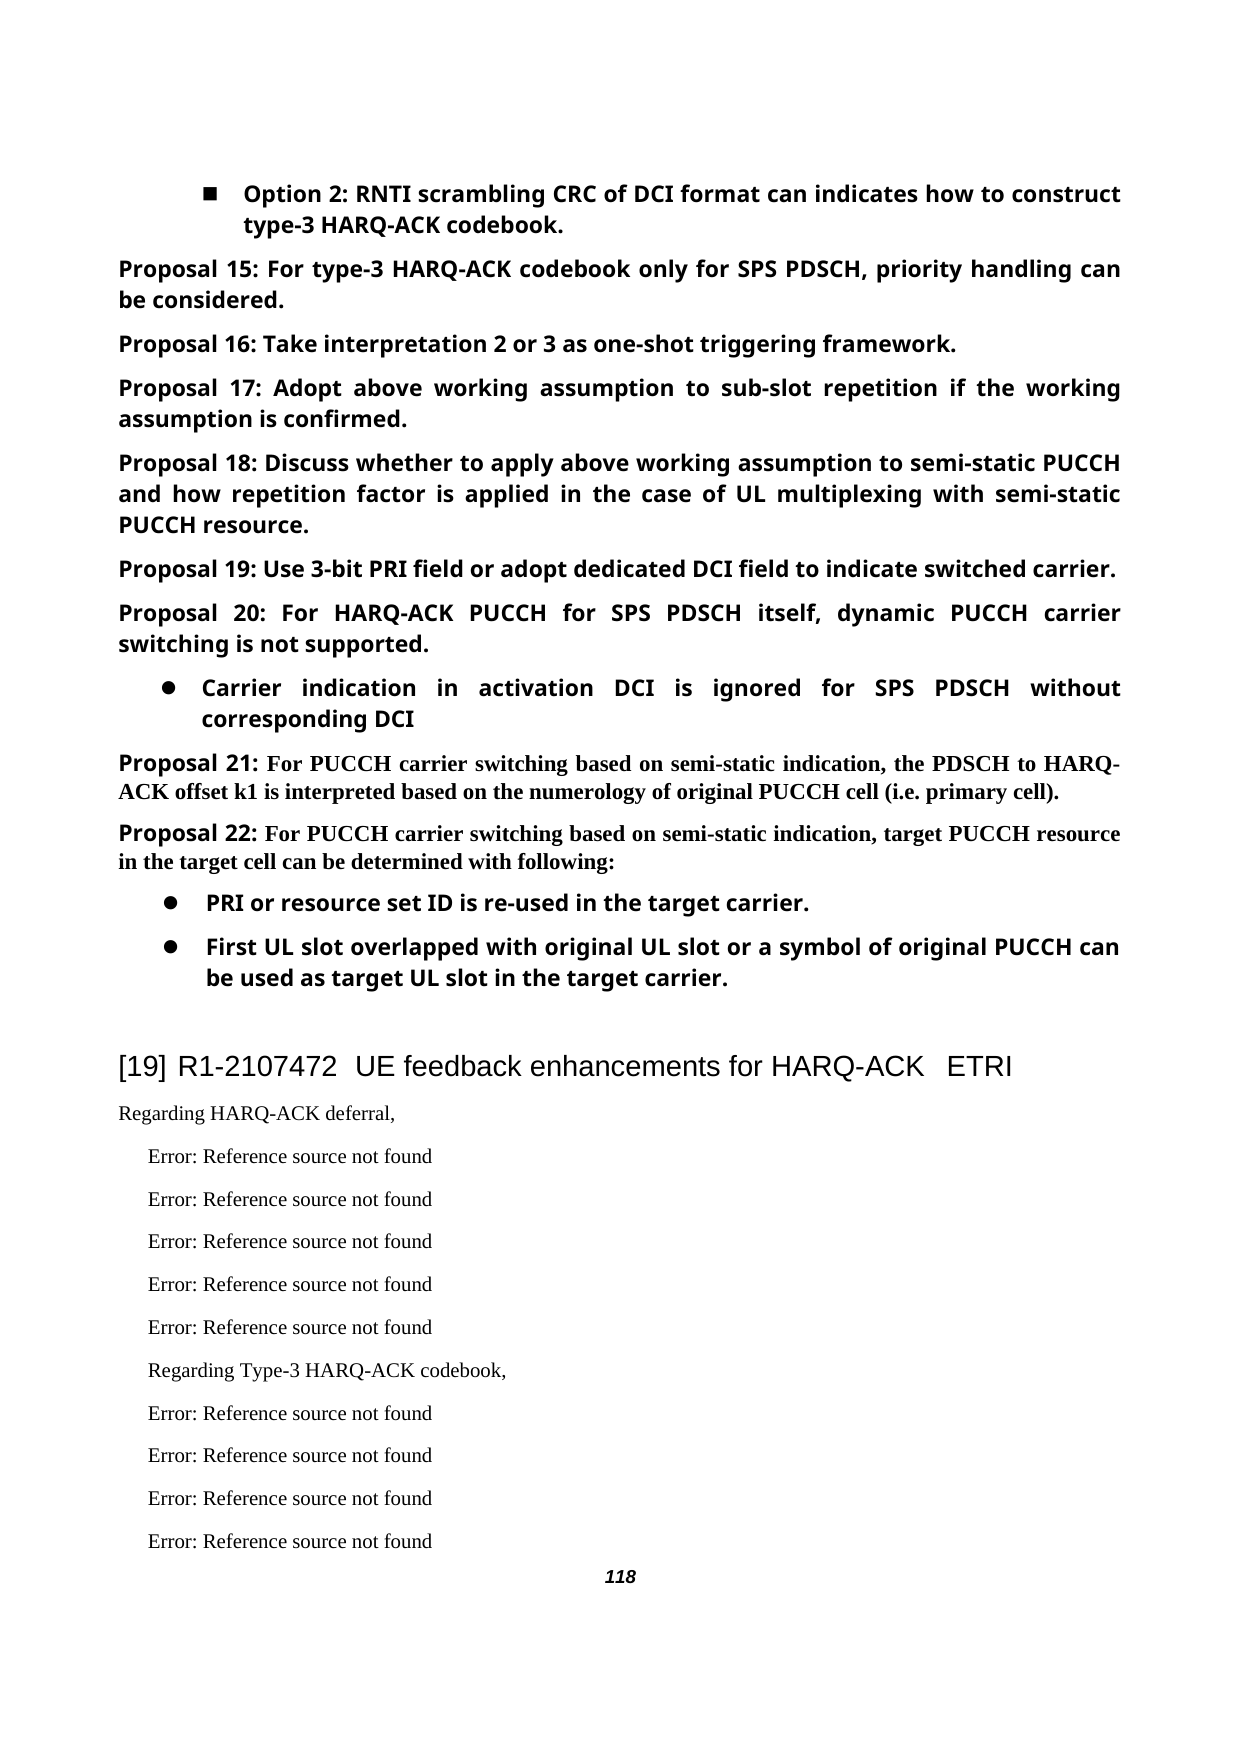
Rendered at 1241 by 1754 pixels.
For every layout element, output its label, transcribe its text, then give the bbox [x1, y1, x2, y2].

text Proposal 22: For PUCCH carrier switching based on semi-static indication, target PUCCH resource in the target cell can be determined with following: [118, 817, 1122, 874]
list Carrier indication in activation DCI is ignored for SPS PDSCH without corresponding DCI [160, 672, 1122, 734]
text Proposal 21: For PUCCH carrier switching based on semi-static indication, the PDSCH to HARQ-ACK offset k1 is interpreted based on the numerology of original PUCCH cell (i.e. primary cell). [118, 747, 1122, 804]
list First UL slot overlapped with original UL slot or a symbol of original PUCCH can be used as target UL slot in the target carrier. [162, 931, 1122, 993]
text Proposal 19: Use 3-bit PRI field or adopt dedicated DCI field to indicate switched carrier. [118, 553, 1122, 584]
text Proposal 15: For type-3 HARQ-ACK codebook only for SPS PDSCH, priority handling can be considered. [118, 253, 1122, 316]
text Regarding Type-3 HARQ-ACK codebook, [148, 1358, 1122, 1382]
text Proposal 18: Discuss whether to apply above working assumption to semi-static PUCCH and how repetition factor is applied in the case of UL multiplexing with semi-static PUCCH resource. [118, 447, 1122, 541]
text Regarding HARQ-ACK deferral, [118, 1101, 1122, 1125]
list Option 2: RNTI scrambling CRC of DCI format can indicates how to construct type-3 HARQ-ACK codebook. [201, 178, 1122, 241]
text Proposal 17: Adopt above working assumption to sub-slot repetition if the working assumption is confirmed. [118, 372, 1122, 434]
subtitle R1-2107472 UE feedback enhancements for HARQ-ACK ETRI [118, 1048, 1122, 1082]
list PRI or resource set ID is re-used in the target carrier. [162, 887, 1122, 918]
text Proposal 16: Take interpretation 2 or 3 as one-shot triggering framework. [118, 328, 1122, 359]
text Proposal 20: For HARQ-ACK PUCCH for SPS PDSCH itself, dynamic PUCCH carrier switching is not supported. [118, 597, 1122, 659]
